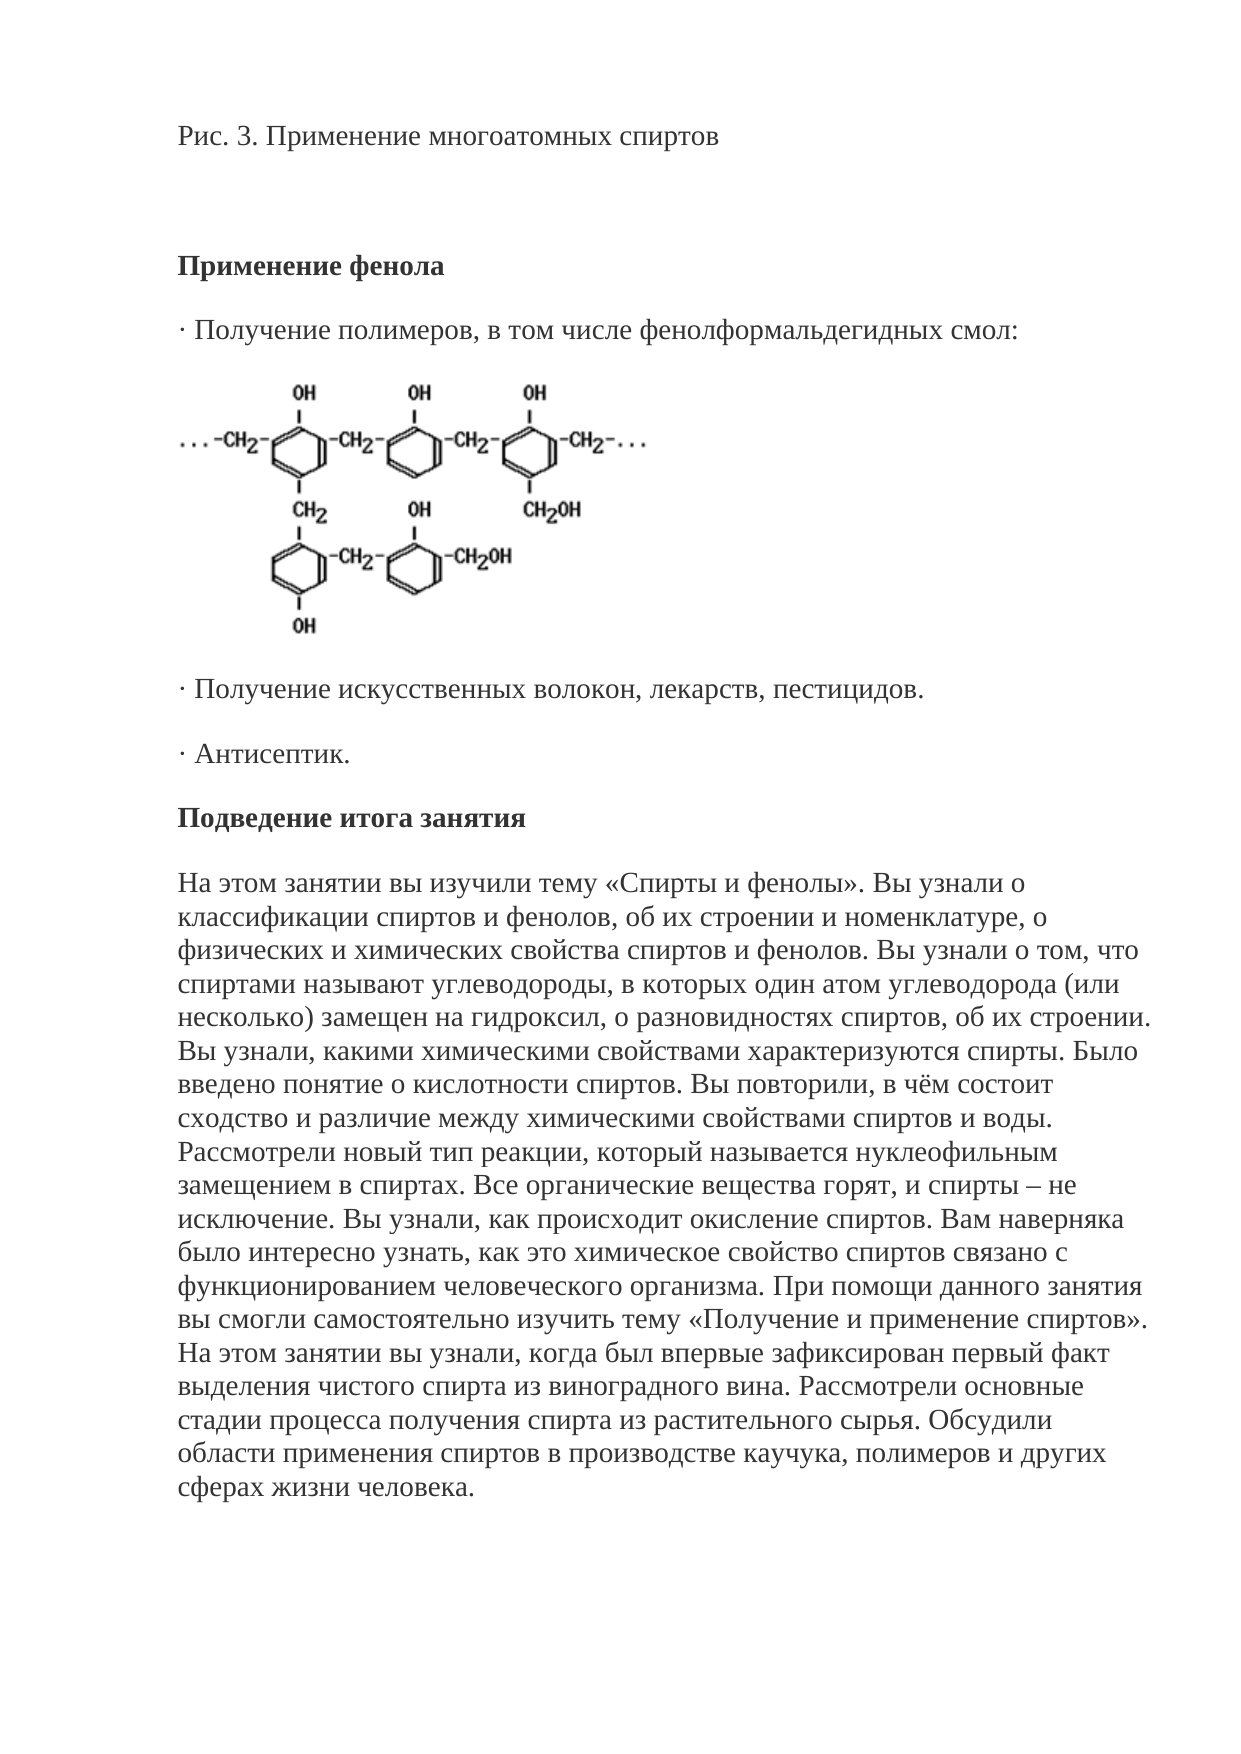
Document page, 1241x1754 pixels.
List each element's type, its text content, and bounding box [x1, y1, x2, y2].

text · Антисептик. [177, 736, 1152, 769]
text · Получение искусственных волокон, лекарств, пестицидов. [177, 671, 1152, 704]
text Применение фенола [177, 248, 1152, 281]
picture [177, 377, 648, 640]
text Рис. 3. Применение многоатомных спиртов [177, 118, 1152, 152]
text На этом занятии вы изучили тему «Спирты и фенолы». Вы узнали о классификации спиртов и фенолов, об их строении и номенклатуре, о физических и химических свойства спиртов и фенолов. Вы узнали о том, что спиртами называют углеводороды, в которых один атом углеводорода (или несколько) замещен на гидроксил, о разновидностях спиртов, об их строении. Вы узнали, какими химическими свойствами характеризуются спирты. Было введено понятие о кислотности спиртов. Вы повторили, в чём состоит сходство и различие между химическими свойствами спиртов и воды. Рассмотрели новый тип реакции, который называется нуклеофильным замещением в спиртах. Все органические вещества горят, и спирты – не исключение. Вы узнали, как происходит окисление спиртов. Вам наверняка было интересно узнать, как это химическое свойство спиртов связано с функционированием человеческого организма. При помощи данного занятия вы смогли самостоятельно изучить тему «Получение и применение спиртов». На этом занятии вы узнали, когда был впервые зафиксирован первый факт выделения чистого спирта из виноградного вина. Рассмотрели основные стадии процесса получения спирта из растительного сырья. Обсудили области применения спиртов в производстве каучука, полимеров и других сферах жизни человека. [177, 865, 1152, 1503]
text Подведение итога занятия [177, 801, 1152, 834]
text · Получение полимеров, в том числе фенолформальдегидных смол: [177, 312, 1152, 346]
